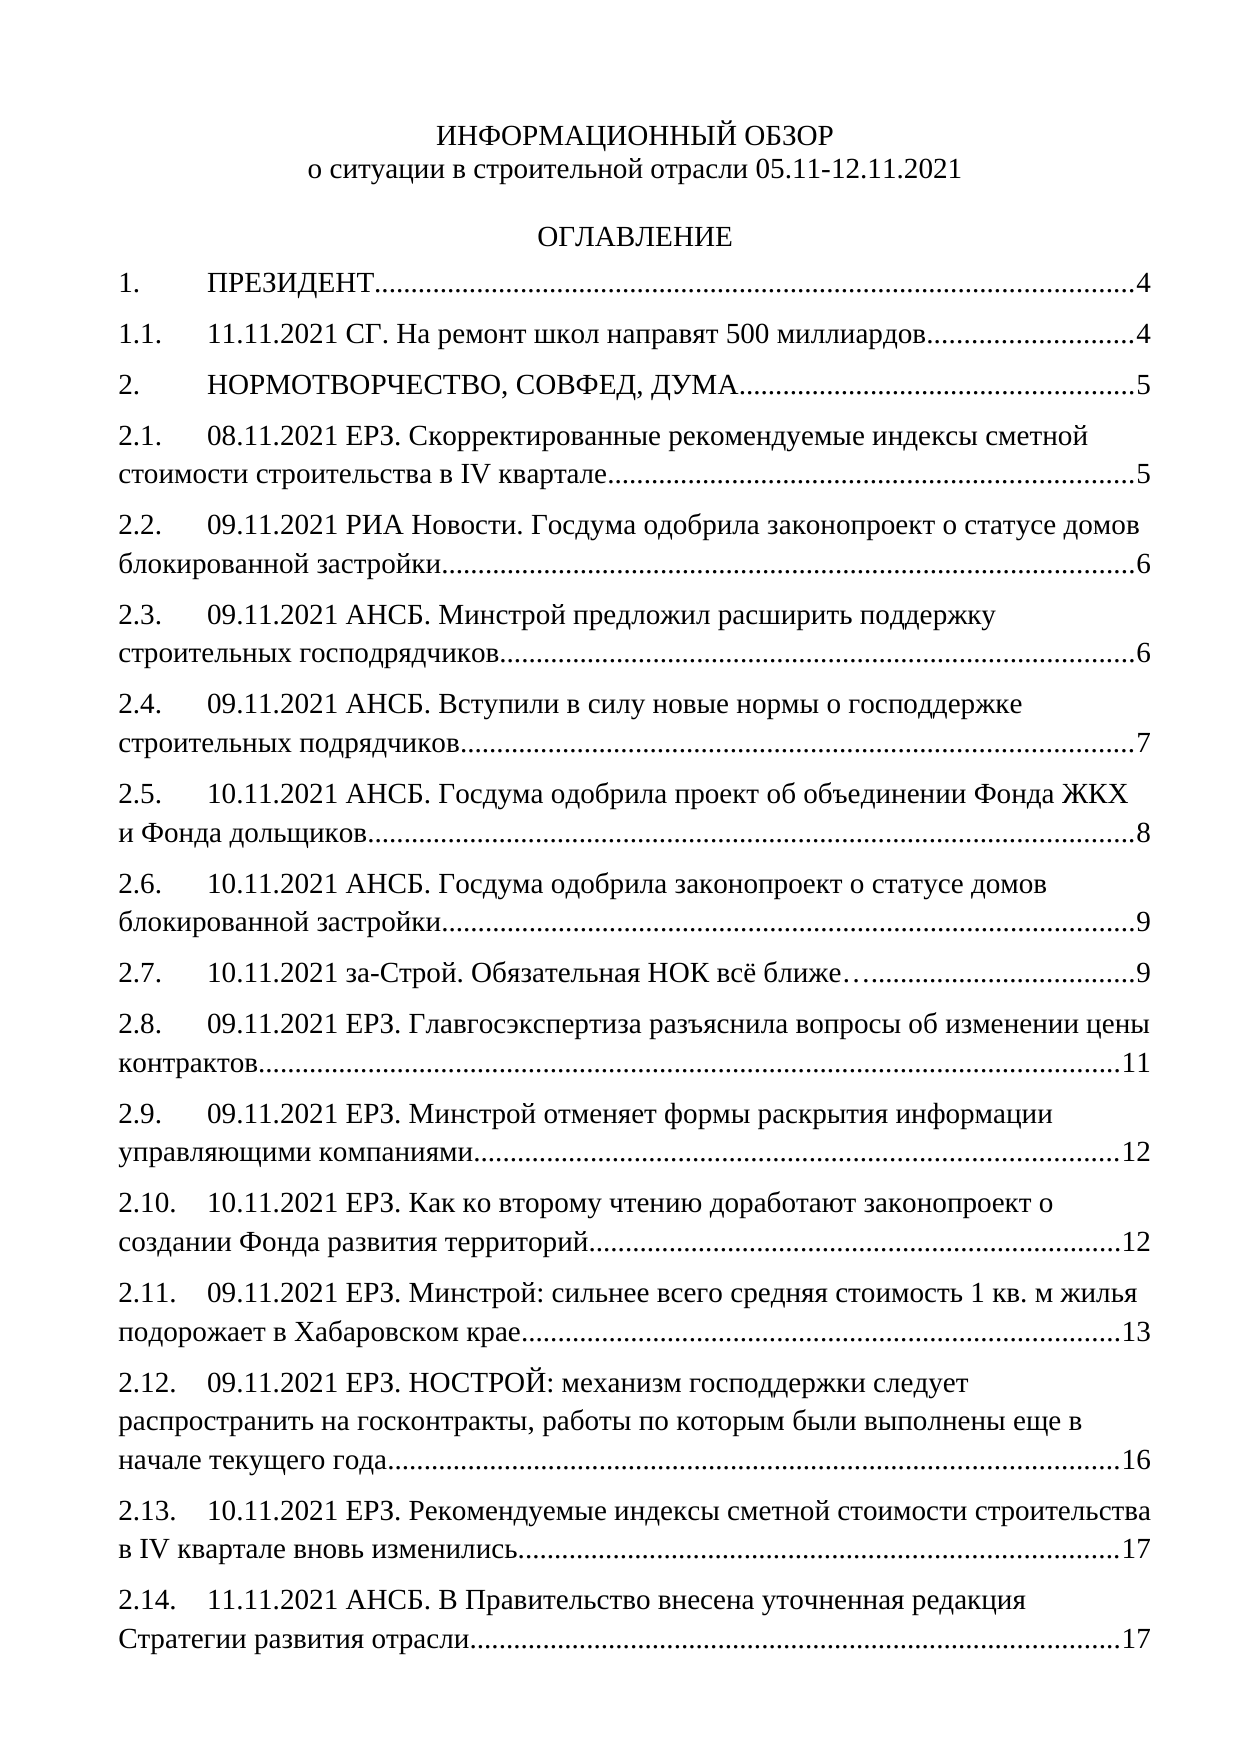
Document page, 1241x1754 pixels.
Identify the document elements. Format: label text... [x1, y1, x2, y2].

text о ситуации в строительной отрасли 05.11-12.11.2021 [118, 152, 1152, 185]
text ИНФОРМАЦИОННЫЙ ОБЗОР [118, 118, 1152, 152]
